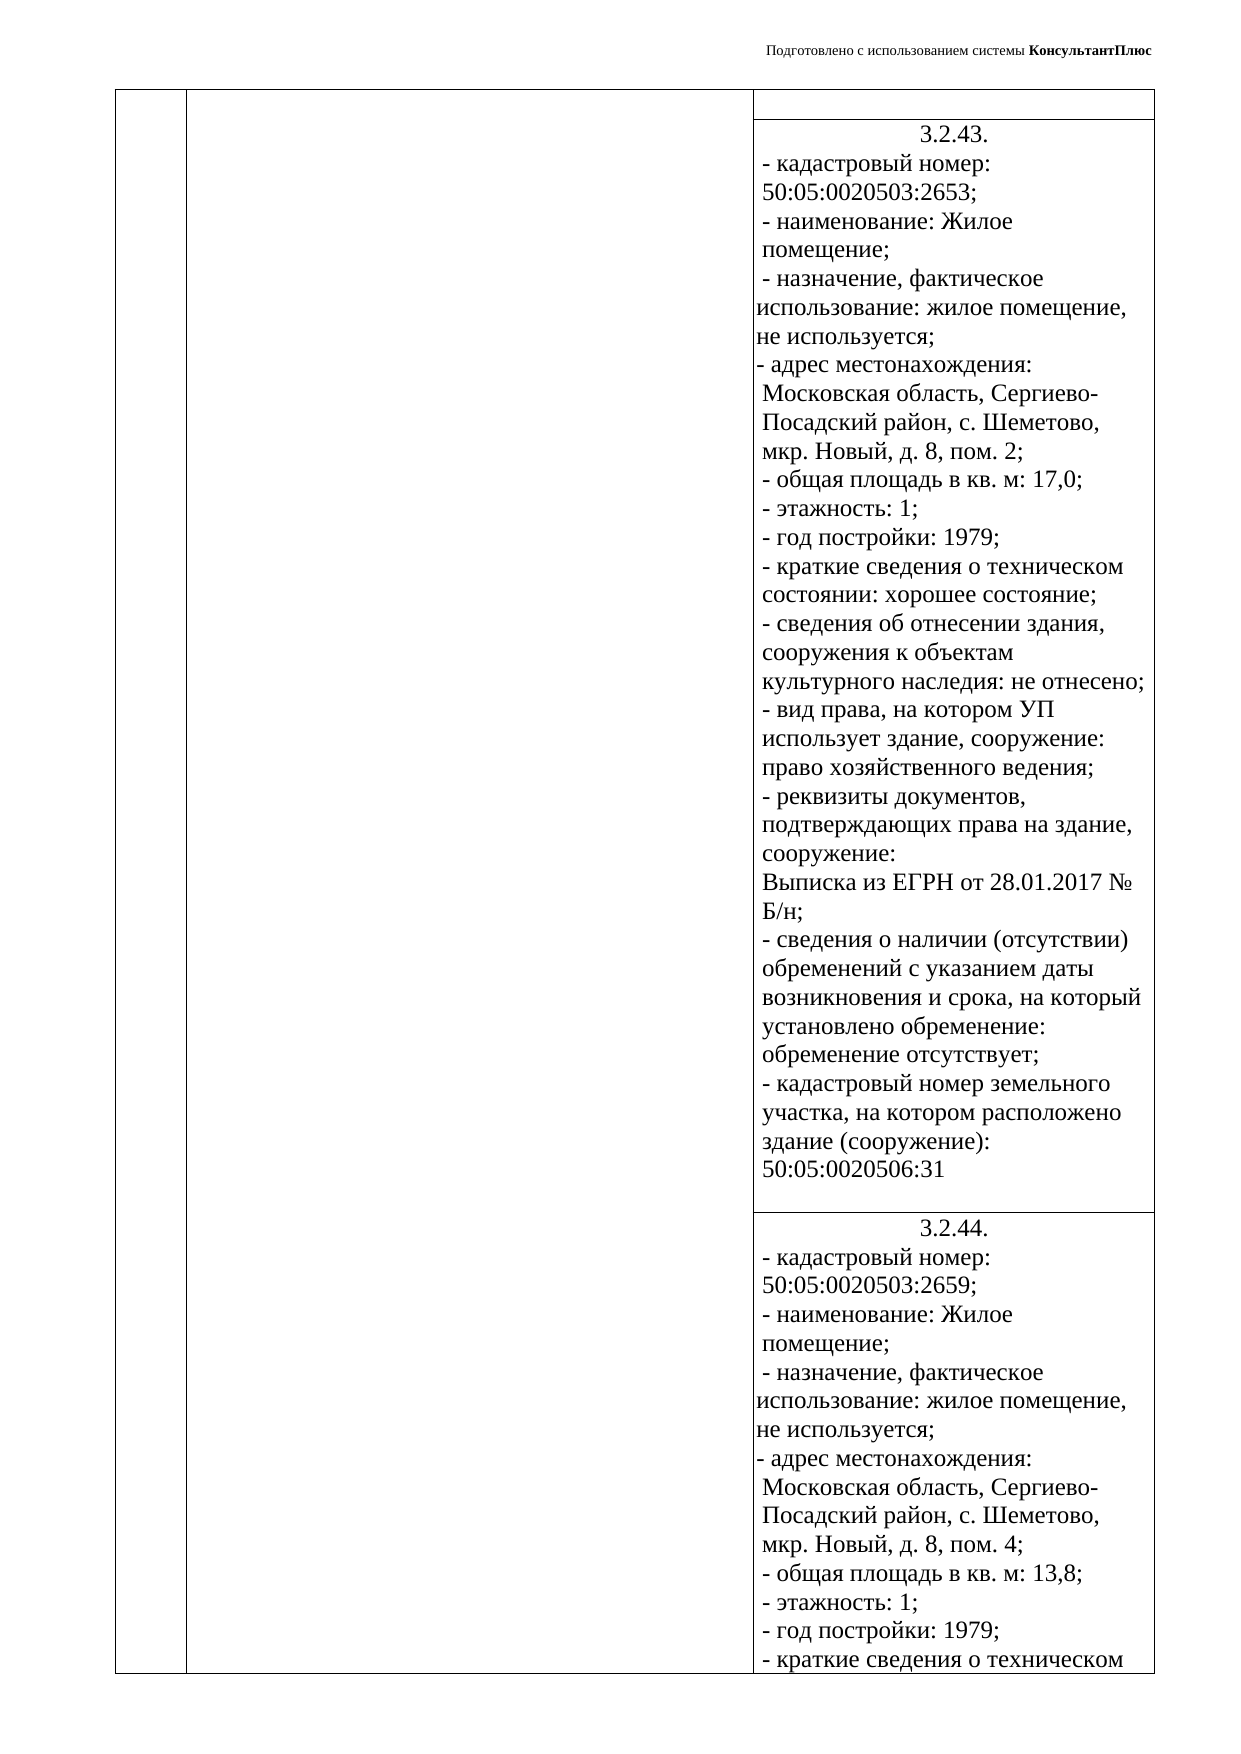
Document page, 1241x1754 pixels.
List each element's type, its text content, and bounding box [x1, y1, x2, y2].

table_cell 3.2.43. - кадастровый номер: 50:05:0020503:2653; - наименование: Жилое помещение; - назначение, фактическое использование: жилое помещение, не используется; - адрес местонахождения: Московская область, Сергиево-Посадский район, с. Шеметово, мкр. Новый, д. 8, пом. 2; - общая площадь в кв. м: 17,0; - этажность: 1; - год постройки: 1979; - краткие сведения о техническом состоянии: хорошее состояние; - сведения об отнесении здания, сооружения к объектам культурного наследия: не отнесено; - вид права, на котором УП использует здание, сооружение: право хозяйственного ведения; - реквизиты документов, подтверждающих права на здание, сооружение: Выписка из ЕГРН от 28.01.2017 № Б/н; - сведения о наличии (отсутствии) обременений с указанием даты возникновения и срока, на который установлено обременение: обременение отсутствует; - кадастровый номер земельного участка, на котором расположено здание (сооружение): 50:05:0020506:31 [754, 120, 1154, 1212]
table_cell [754, 1213, 1154, 1673]
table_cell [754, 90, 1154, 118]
